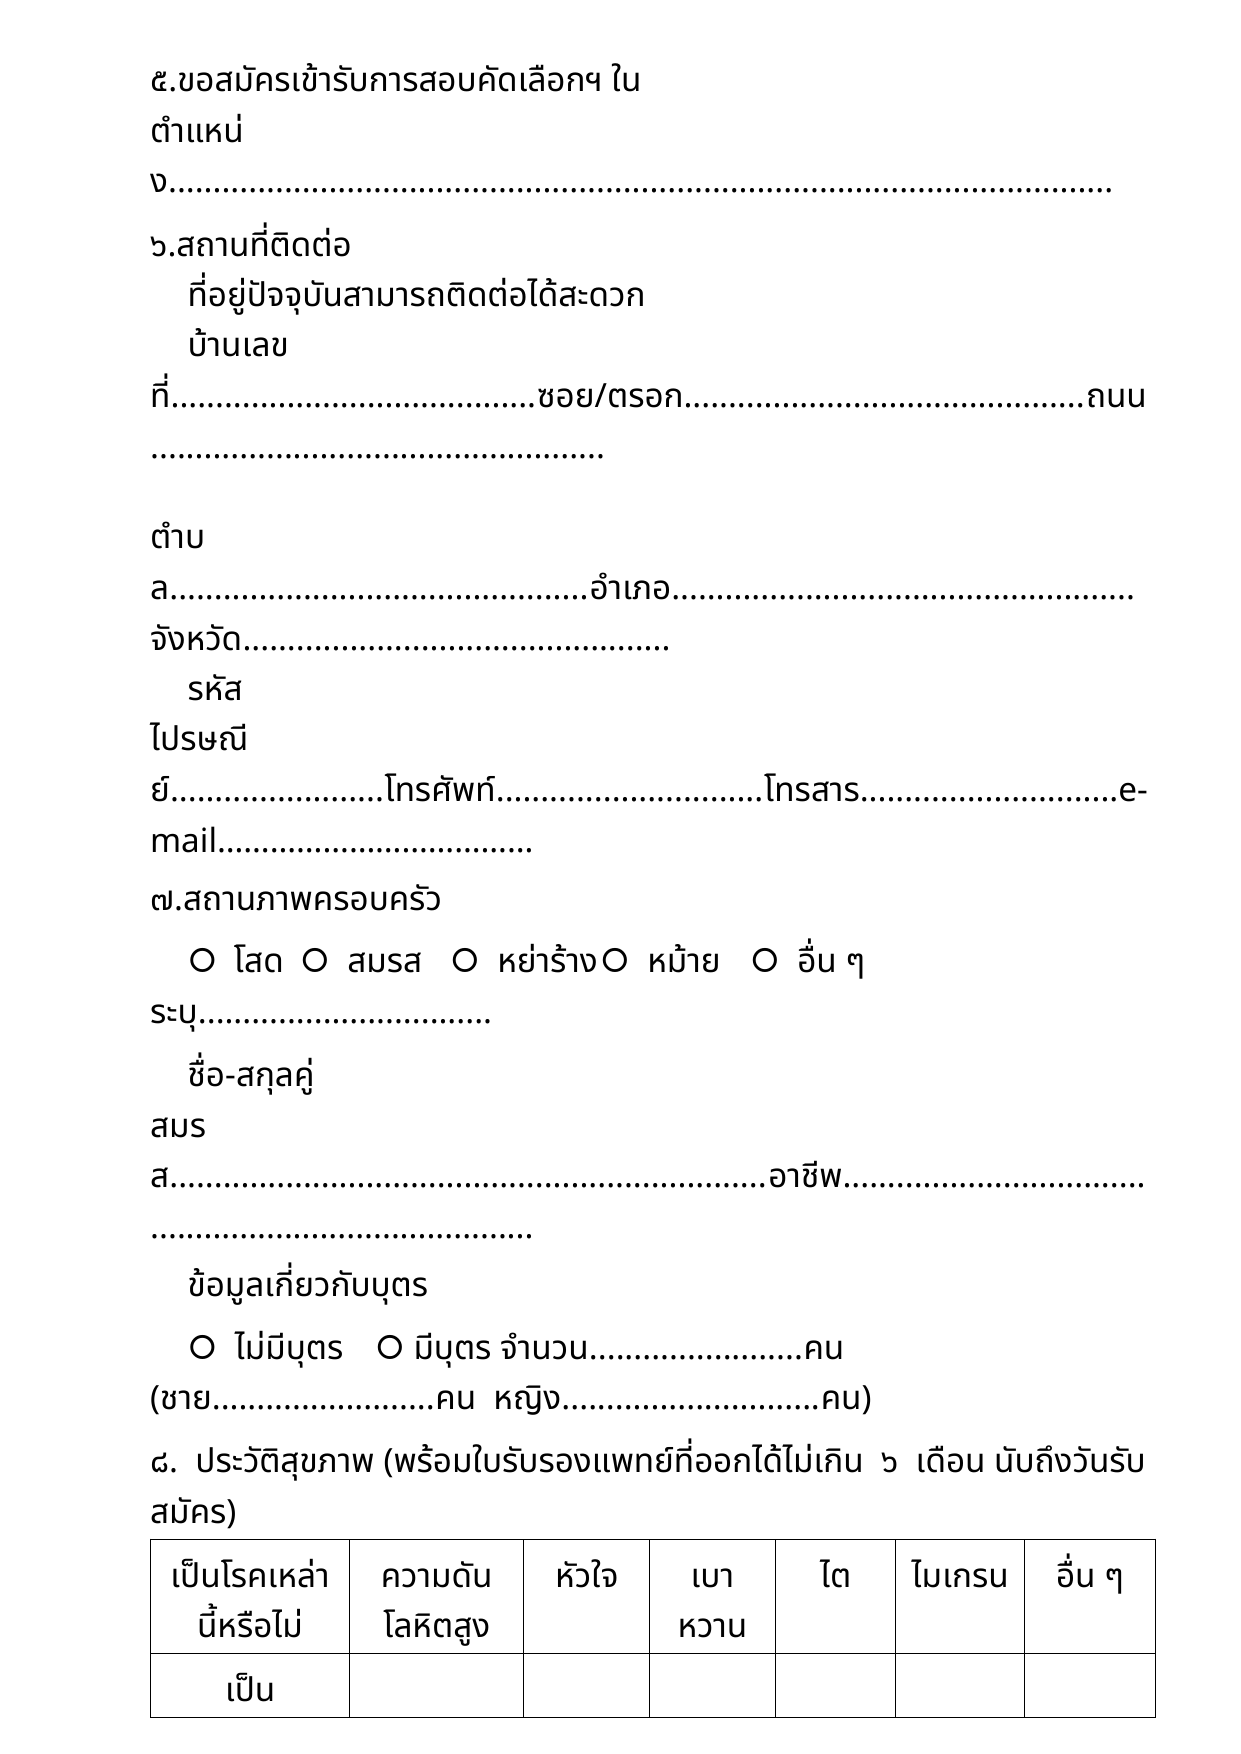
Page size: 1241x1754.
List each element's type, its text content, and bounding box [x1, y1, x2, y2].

table_header ไต [776, 1540, 895, 1653]
text ๕.ขอสมัครเข้ารับการสอบคัดเลือกฯ ในตำแหน่ง.......................................................................................................... [150, 56, 1150, 208]
table_header ความดันโลหิตสูง [350, 1540, 523, 1653]
text ๘. ประวัติสุขภาพ (พร้อมใบรับรองแพทย์ที่ออกได้ไม่เกิน ๖ เดือน นับถึงวันรับสมัคร) [150, 1437, 1150, 1538]
table_cell [650, 1654, 775, 1717]
table_cell [524, 1654, 649, 1717]
table_cell [350, 1654, 523, 1717]
table_header หัวใจ [524, 1540, 649, 1653]
table_header เบาหวาน [650, 1540, 775, 1653]
table_cell เป็น [151, 1654, 349, 1717]
table_cell [776, 1654, 895, 1717]
table_cell [1025, 1654, 1155, 1717]
text โสด สมรส หย่าร้าง หม้าย อื่น ๆระบุ................................. [150, 937, 1150, 1038]
text ข้อมูลเกี่ยวกับบุตร [150, 1261, 1150, 1311]
table_header อื่น ๆ [1025, 1540, 1155, 1653]
table_cell [896, 1654, 1024, 1717]
text ๗.สถานภาพครอบครัว [150, 874, 1150, 925]
text ที่อยู่ปัจจุบันสามารถติดต่อได้สะดวก [150, 271, 1150, 321]
text ไม่มีบุตร มีบุตร จำนวน........................คน (ชาย.........................คน หญิง.............................คน) [150, 1323, 1150, 1425]
text ๖.สถานที่ติดต่อ [150, 220, 1150, 271]
table_header เป็นโรคเหล่านี้หรือไม่ [151, 1540, 349, 1653]
text รหัสไปรษณีย์........................โทรศัพท์..............................โทรสาร.............................e-mail……………………………… [150, 665, 1150, 862]
text บ้านเลขที่.........................................ซอย/ตรอก.............................................ถนน................................................... [150, 321, 1150, 468]
text ตำบล...............................................อำเภอ....................................................จังหวัด................................................ [150, 468, 1150, 665]
table_header ไมเกรน [896, 1540, 1024, 1653]
text ชื่อ-สกุลคู่สมรส...................................................................อาชีพ............................................................................. [150, 1051, 1150, 1248]
